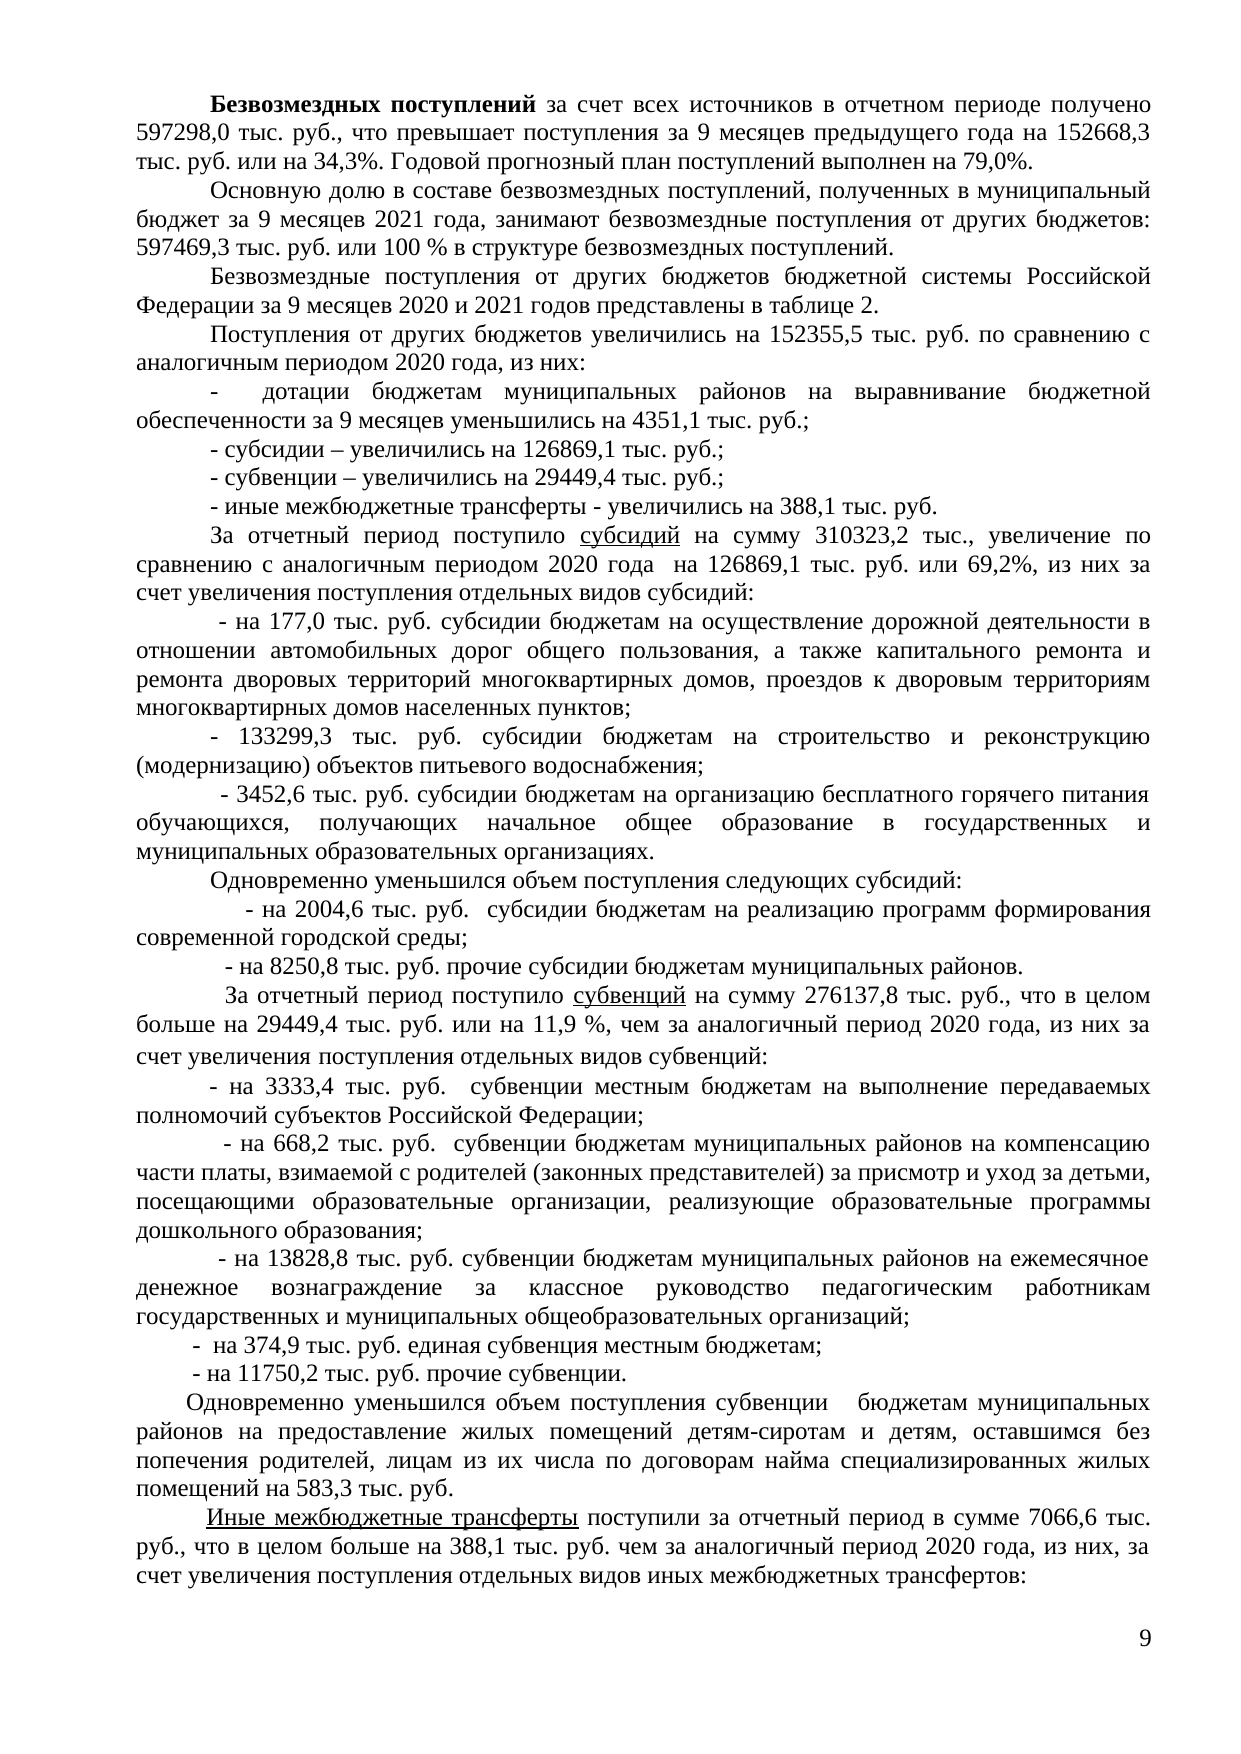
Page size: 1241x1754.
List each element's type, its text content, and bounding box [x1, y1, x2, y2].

text Поступления от других бюджетов увеличились на 152355,5 тыс. руб. по сравнению с аналогичным периодом 2020 года, из них: [136, 319, 1152, 376]
text - на 13828,8 тыс. руб. субвенции бюджетам муниципальных районов на ежемесячное денежное вознаграждение за классное руководство педагогическим работникам государственных и муниципальных общеобразовательных организаций; [136, 1243, 1152, 1330]
text - на 668,2 тыс. руб. субвенции бюджетам муниципальных районов на компенсацию части платы, взимаемой с родителей (законных представителей) за присмотр и уход за детьми, посещающими образовательные организации, реализующие образовательные программы дошкольного образования; [136, 1128, 1152, 1243]
text - 3452,6 тыс. руб. субсидии бюджетам на организацию бесплатного горячего питания обучающихся, получающих начальное общее образование в государственных и муниципальных образовательных организациях. [136, 779, 1152, 865]
text Основную долю в составе безвозмездных поступлений, полученных в муниципальный бюджет за 9 месяцев 2021 года, занимают безвозмездные поступления от других бюджетов: 597469,3 тыс. руб. или 100 % в структуре безвозмездных поступлений. [136, 175, 1152, 261]
text - на 374,9 тыс. руб. единая субвенция местным бюджетам; [136, 1330, 1152, 1358]
text - на 177,0 тыс. руб. субсидии бюджетам на осуществление дорожной деятельности в отношении автомобильных дорог общего пользования, а также капитального ремонта и ремонта дворовых территорий многоквартирных домов, проездов к дворовым территориям многоквартирных домов населенных пунктов; [136, 606, 1152, 721]
text - иные межбюджетные трансферты - увеличились на 388,1 тыс. руб. [136, 491, 1152, 520]
text - дотации бюджетам муниципальных районов на выравнивание бюджетной обеспеченности за 9 месяцев уменьшились на 4351,1 тыс. руб.; [136, 376, 1152, 434]
text Одновременно уменьшился объем поступления субвенции бюджетам муниципальных районов на предоставление жилых помещений детям-сиротам и детям, оставшимся без попечения родителей, лицам из их числа по договорам найма специализированных жилых помещений на 583,3 тыс. руб. [136, 1387, 1152, 1502]
text Одновременно уменьшился объем поступления следующих субсидий: [136, 865, 1152, 894]
text Безвозмездных поступлений за счет всех источников в отчетном периоде получено 597298,0 тыс. руб., что превышает поступления за 9 месяцев предыдущего года на 152668,3 тыс. руб. или на 34,3%. Годовой прогнозный план поступлений выполнен на 79,0%. [136, 89, 1152, 175]
text За отчетный период поступило субсидий на сумму 310323,2 тыс., увеличение по сравнению с аналогичным периодом 2020 года на 126869,1 тыс. руб. или 69,2%, из них за счет увеличения поступления отдельных видов субсидий: [136, 520, 1152, 606]
text Безвозмездные поступления от других бюджетов бюджетной системы Российской Федерации за 9 месяцев 2020 и 2021 годов представлены в таблице 2. [136, 261, 1152, 319]
text - на 11750,2 тыс. руб. прочие субвенции. [136, 1358, 1152, 1387]
text - на 3333,4 тыс. руб. субвенции местным бюджетам на выполнение передаваемых полномочий субъектов Российской Федерации; [136, 1071, 1152, 1128]
text За отчетный период поступило субвенций на сумму 276137,8 тыс. руб., что в целом больше на 29449,4 тыс. руб. или на 11,9 %, чем за аналогичный период 2020 года, из них за счет увеличения поступления отдельных видов субвенций: [136, 980, 1152, 1071]
text Иные межбюджетные трансферты поступили за отчетный период в сумме 7066,6 тыс. руб., что в целом больше на 388,1 тыс. руб. чем за аналогичный период 2020 года, из них, за счет увеличения поступления отдельных видов иных межбюджетных трансфертов: [136, 1502, 1152, 1588]
text - субвенции – увеличились на 29449,4 тыс. руб.; [136, 462, 1152, 491]
text - на 2004,6 тыс. руб. субсидии бюджетам на реализацию программ формирования современной городской среды; [136, 894, 1152, 951]
text - субсидии – увеличились на 126869,1 тыс. руб.; [136, 434, 1152, 462]
text - 133299,3 тыс. руб. субсидии бюджетам на строительство и реконструкцию (модернизацию) объектов питьевого водоснабжения; [136, 721, 1152, 779]
text - на 8250,8 тыс. руб. прочие субсидии бюджетам муниципальных районов. [136, 951, 1152, 980]
